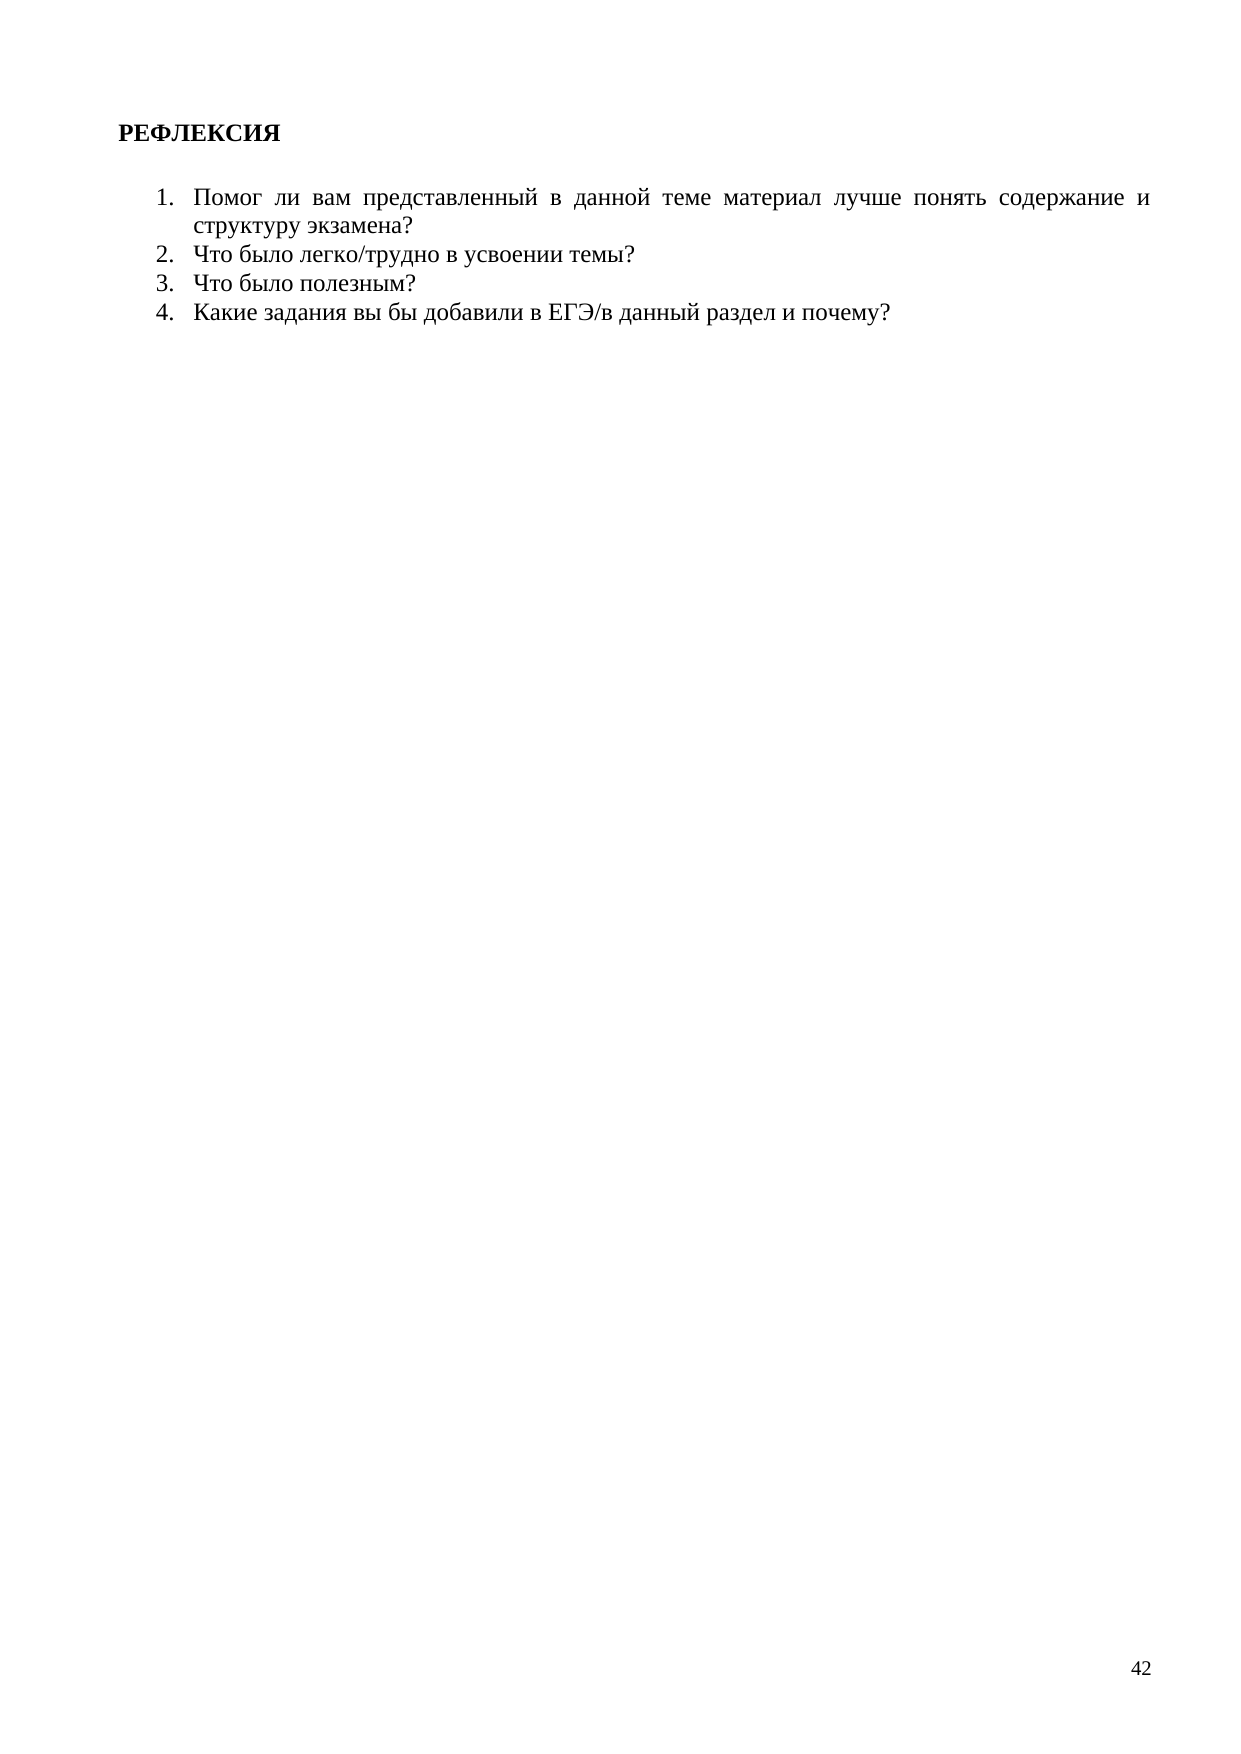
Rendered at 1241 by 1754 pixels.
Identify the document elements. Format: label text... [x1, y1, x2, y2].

list Помог ли вам представленный в данной теме материал лучше понять содержание и структуру экзамена? [156, 182, 1152, 239]
list Что было легко/трудно в усвоении темы? [156, 239, 1152, 268]
list Какие задания вы бы добавили в ЕГЭ/в данный раздел и почему? [156, 297, 1152, 326]
list Что было полезным? [156, 268, 1152, 297]
subtitle РЕФЛЕКСИЯ [118, 118, 1152, 147]
